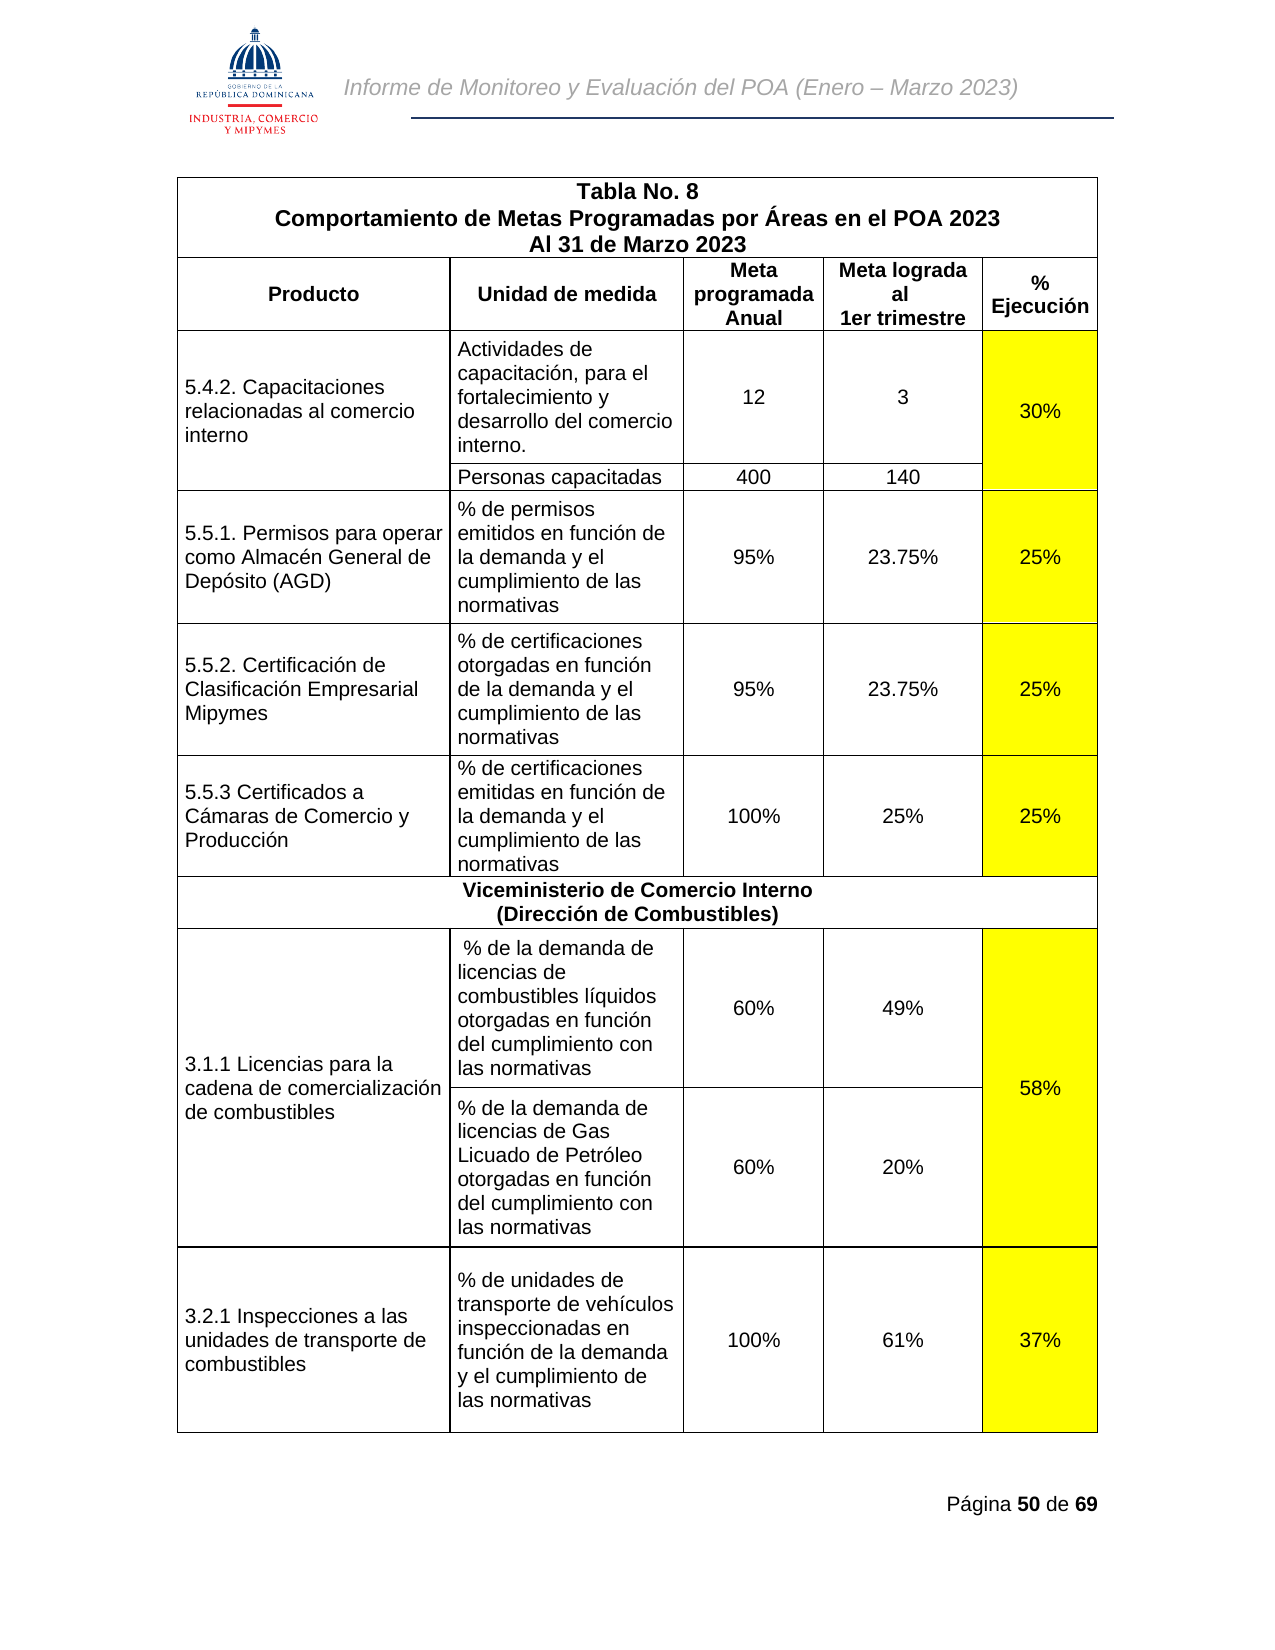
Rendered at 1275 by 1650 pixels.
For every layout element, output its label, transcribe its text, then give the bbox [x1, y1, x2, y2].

table_cell 400 [684, 464, 823, 489]
picture [189, 25, 318, 134]
table_cell Producto [178, 258, 449, 330]
table_cell 60% [684, 929, 823, 1087]
table_cell 3.2.1 Inspecciones a las unidades de transporte de combustibles [178, 1248, 449, 1432]
table_cell Unidad de medida [451, 258, 683, 330]
table_cell 23.75% [824, 491, 982, 622]
table_cell 37% [983, 1248, 1097, 1432]
table_cell Meta lograda al 1er trimestre [824, 258, 982, 330]
table_cell Personas capacitadas [451, 464, 683, 489]
table_cell 100% [684, 1248, 823, 1432]
table_cell % de la demanda de licencias de Gas Licuado de Petróleo otorgadas en función del cumplimiento con las normativas [451, 1088, 683, 1246]
table_cell 30% [983, 331, 1097, 489]
table_cell 95% [684, 491, 823, 622]
table_cell % de certificaciones otorgadas en función de la demanda y el cumplimiento de las normativas [451, 624, 683, 755]
table_cell 25% [824, 756, 982, 876]
table_cell % Ejecución [983, 258, 1097, 330]
table_cell 95% [684, 624, 823, 755]
table_cell 12 [684, 331, 823, 463]
table_cell 25% [983, 624, 1097, 755]
table_cell 58% [983, 929, 1097, 1246]
table_cell % de unidades de transporte de vehículos inspeccionadas en función de la demanda y el cumplimiento de las normativas [451, 1248, 683, 1432]
table_cell 60% [684, 1088, 823, 1246]
table_cell 5.5.1. Permisos para operar como Almacén General de Depósito (AGD) [178, 491, 449, 622]
table_cell % de permisos emitidos en función de la demanda y el cumplimiento de las normativas [451, 491, 683, 622]
table_cell 140 [824, 464, 982, 489]
table_cell 5.5.3 Certificados a Cámaras de Comercio y Producción [178, 756, 449, 876]
table_cell 25% [983, 491, 1097, 622]
table_cell 23.75% [824, 624, 982, 755]
table_cell 5.4.2. Capacitaciones relacionadas al comercio interno [178, 331, 449, 489]
table_cell 3 [824, 331, 982, 463]
table_cell % de certificaciones emitidas en función de la demanda y el cumplimiento de las normativas [451, 756, 683, 876]
table_cell 61% [824, 1248, 982, 1432]
table_cell % de la demanda de licencias de combustibles líquidos otorgadas en función del cumplimiento con las normativas [451, 929, 683, 1087]
table_cell 20% [824, 1088, 982, 1246]
table_cell Viceministerio de Comercio Interno (Dirección de Combustibles) [178, 877, 1097, 928]
table_cell 100% [684, 756, 823, 876]
table_cell Actividades de capacitación, para el fortalecimiento y desarrollo del comercio interno. [451, 331, 683, 463]
table_cell 25% [983, 756, 1097, 876]
table_cell 3.1.1 Licencias para la cadena de comercialización de combustibles [178, 929, 449, 1246]
table_header Tabla No. 8 Comportamiento de Metas Programadas por Áreas en el POA 2023 Al 31 de Marzo 2023 [178, 178, 1097, 257]
table_cell 5.5.2. Certificación de Clasificación Empresarial Mipymes [178, 624, 449, 755]
table_cell Meta programada Anual [684, 258, 823, 330]
table_cell 49% [824, 929, 982, 1087]
